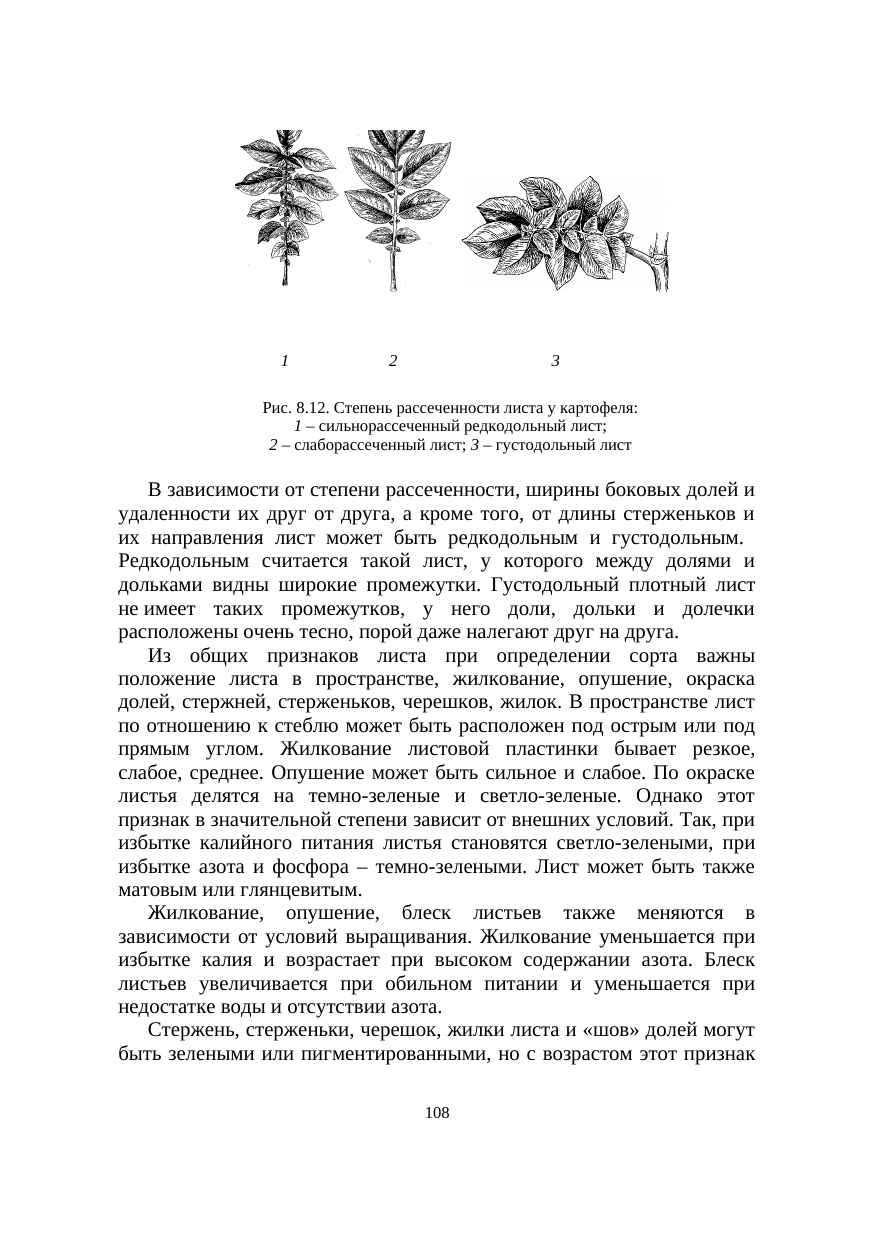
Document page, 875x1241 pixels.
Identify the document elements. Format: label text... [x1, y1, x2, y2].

text В зависимости от степени рассеченности, ширины боковых долей и удаленности их друг от друга, а кроме того, от длины стерженьков и их направления лист может быть редкодольным и густодольным. Редкодольным считается такой лист, у которого между долями и дольками видны широкие промежутки. Густодольный плотный лист не имеет таких промежутков, у него доли, дольки и долечки расположены очень тесно, порой даже налегают друг на друга. [118, 478, 756, 643]
text Из общих признаков листа при определении сорта важны положение листа в пространстве, жилкование, опушение, окраска долей, стержней, стерженьков, черешков, жилок. В пространстве лист по отношению к стеблю может быть расположен под острым или под прямым углом. Жилкование листовой пластинки бывает резкое, слабое, среднее. Опушение может быть сильное и слабое. По окраске листья делятся на темно-зеленые и светло-зеленые. Однако этот признак в значительной степени зависит от внешних условий. Так, при избытке калийного питания листья становятся светло-зелеными, при избытке азота и фосфора – темно-зелеными. Лист может быть также матовым или глянцевитым. [118, 643, 756, 901]
picture [235, 130, 457, 292]
text 1 – сильнорассеченный редкодольный лист; 2 – слаборассеченный лист; 3 – густодольный лист [222, 417, 679, 454]
picture [461, 176, 669, 292]
text Жилкование, опушение, блеск листьев также меняются в зависимости от условий выращивания. Жилкование уменьшается при избытке калия и возрастает при высоком содержании азота. Блеск листьев увеличивается при обильном питании и уменьшается при недостатке воды и отсутствии азота. [118, 901, 756, 1018]
text Рис. 8.12. Степень рассеченности листа у картофеля: [222, 398, 679, 417]
text 1 2 3 [118, 351, 756, 370]
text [118, 1018, 756, 1065]
